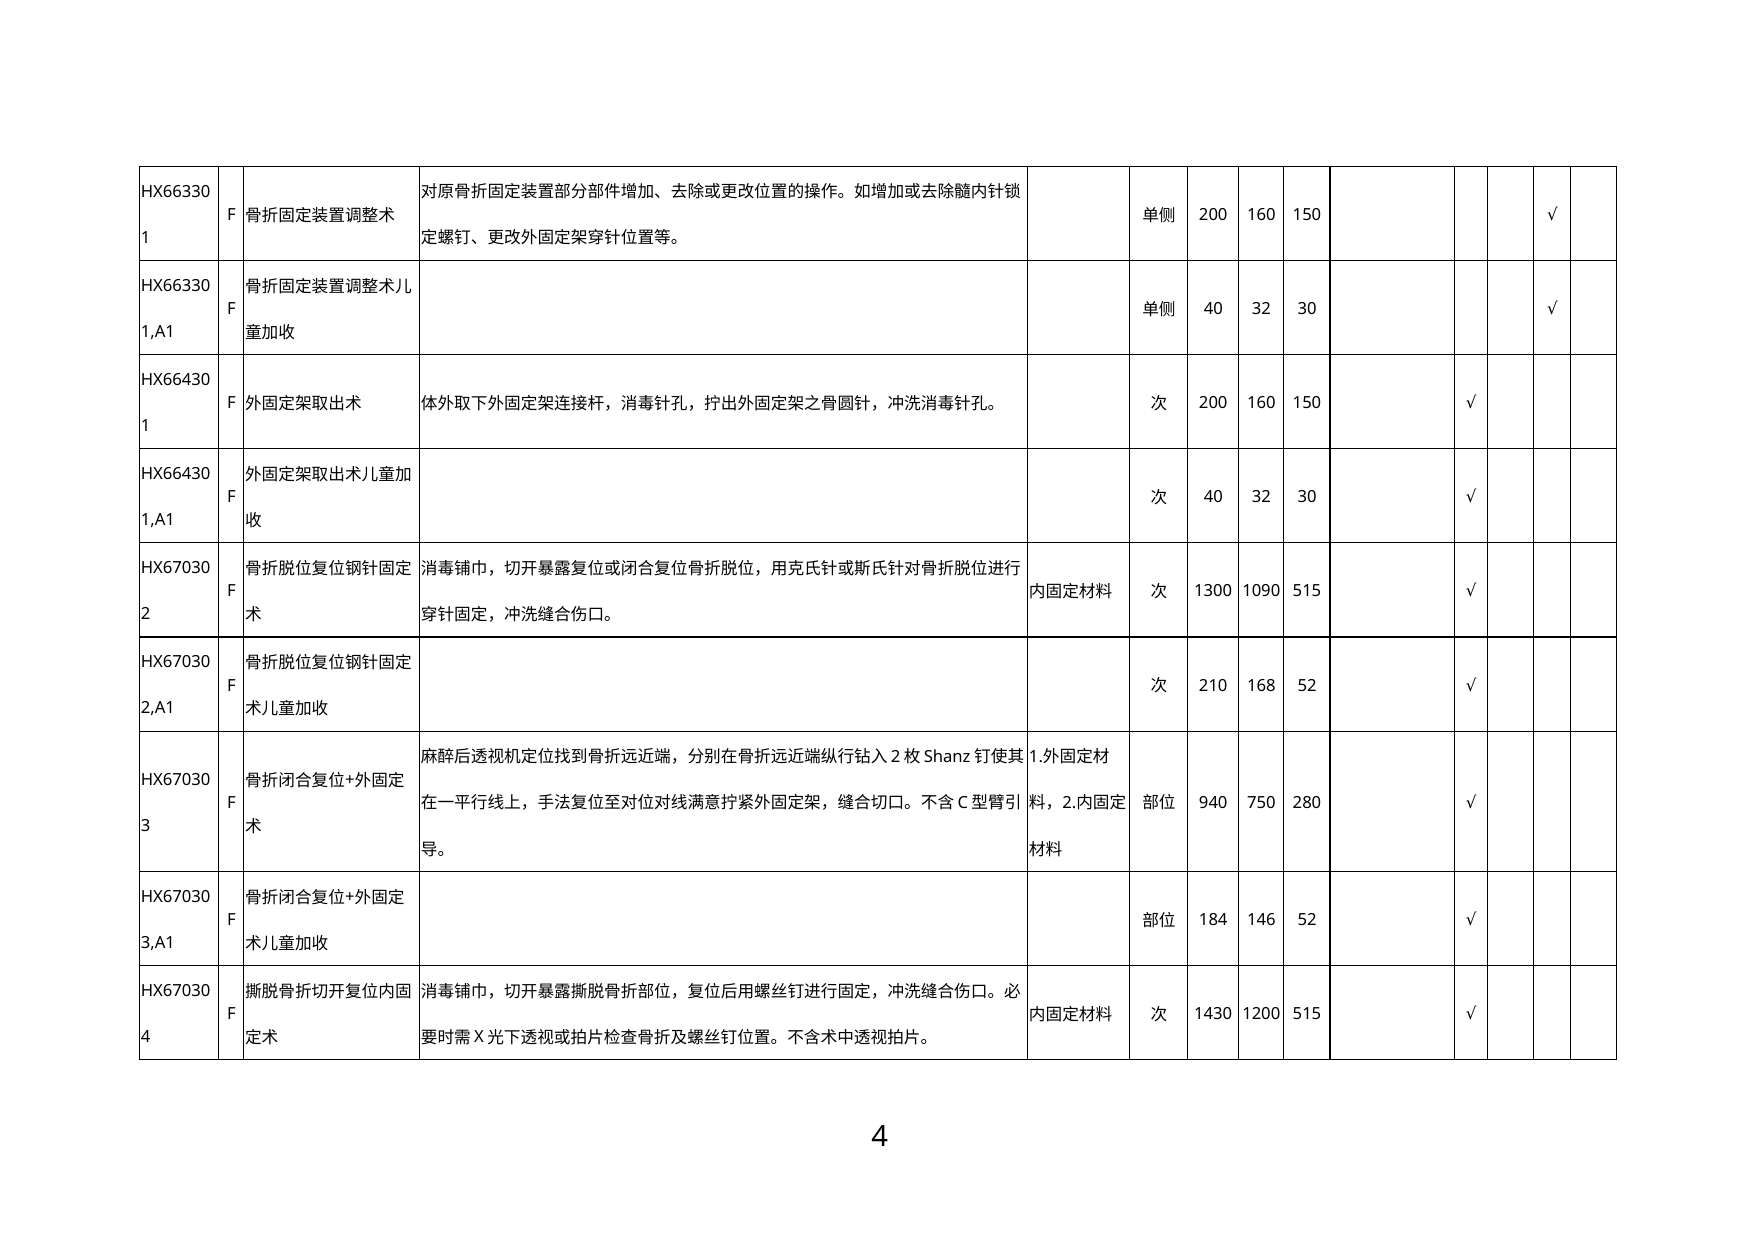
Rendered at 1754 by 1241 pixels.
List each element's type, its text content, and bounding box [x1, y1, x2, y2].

table_cell √ [1455, 355, 1487, 448]
table_cell [1534, 732, 1570, 871]
table_cell 1090 [1239, 543, 1283, 636]
table_cell [1571, 638, 1616, 731]
table_cell [1534, 638, 1570, 731]
table_cell [1488, 872, 1533, 965]
table_cell √ [1455, 872, 1487, 965]
table_cell [1331, 638, 1454, 731]
table_cell √ [1534, 167, 1570, 260]
table_cell [1488, 638, 1533, 731]
table_cell HX663301,A1 [140, 261, 218, 354]
table_cell 146 [1239, 872, 1283, 965]
table_cell 单侧 [1130, 261, 1187, 354]
table_cell [1028, 872, 1129, 965]
table_cell 麻醉后透视机定位找到骨折远近端，分别在骨折远近端纵行钻入2枚Shanz钉使其在一平行线上，手法复位至对位对线满意拧紧外固定架，缝合切口。不含C型臂引导。 [420, 732, 1027, 871]
table_cell 1300 [1188, 543, 1238, 636]
table_cell 对原骨折固定装置部分部件增加、去除或更改位置的操作。如增加或去除髓内针锁定螺钉、更改外固定架穿针位置等。 [420, 167, 1027, 260]
table_cell [1488, 966, 1533, 1059]
table_cell 1200 [1239, 966, 1283, 1059]
table_cell 184 [1188, 872, 1238, 965]
table_cell [1455, 261, 1487, 354]
table_cell [1028, 355, 1129, 448]
table_cell [1534, 449, 1570, 542]
table_cell 150 [1284, 167, 1329, 260]
table_cell 外固定架取出术儿童加收 [244, 449, 419, 542]
table_cell [1028, 167, 1129, 260]
table_cell 40 [1188, 261, 1238, 354]
table_cell [1028, 449, 1129, 542]
table_cell √ [1455, 638, 1487, 731]
table_cell [1571, 355, 1616, 448]
table_cell [1331, 167, 1454, 260]
table_cell √ [1455, 732, 1487, 871]
table_cell 30 [1284, 449, 1329, 542]
table_cell √ [1534, 261, 1570, 354]
table_cell [1488, 261, 1533, 354]
table_cell HX664301 [140, 355, 218, 448]
table_cell [1455, 167, 1487, 260]
table_cell [1571, 732, 1616, 871]
table_cell [1331, 732, 1454, 871]
table_cell F [219, 966, 243, 1059]
table_cell [1571, 449, 1616, 542]
table_cell 200 [1188, 167, 1238, 260]
table_cell 次 [1130, 355, 1187, 448]
table_cell F [219, 261, 243, 354]
table_cell 160 [1239, 167, 1283, 260]
table_cell 骨折脱位复位钢针固定术儿童加收 [244, 638, 419, 731]
table_cell [1534, 543, 1570, 636]
table_cell 次 [1130, 449, 1187, 542]
table_cell [1534, 966, 1570, 1059]
table_cell 750 [1239, 732, 1283, 871]
table_cell √ [1455, 543, 1487, 636]
table_cell [1571, 167, 1616, 260]
table_cell 骨折闭合复位+外固定术 [244, 732, 419, 871]
table_cell 280 [1284, 732, 1329, 871]
table_cell HX663301 [140, 167, 218, 260]
table_cell 160 [1239, 355, 1283, 448]
table_cell 骨折固定装置调整术儿童加收 [244, 261, 419, 354]
table_cell 515 [1284, 966, 1329, 1059]
table_cell 515 [1284, 543, 1329, 636]
table_cell 次 [1130, 966, 1187, 1059]
table_cell 单侧 [1130, 167, 1187, 260]
table_cell F [219, 872, 243, 965]
table_cell 1.外固定材料，2.内固定材料 [1028, 732, 1129, 871]
table_cell [1571, 872, 1616, 965]
table_cell [1028, 261, 1129, 354]
table_cell 消毒铺巾，切开暴露撕脱骨折部位，复位后用螺丝钉进行固定，冲洗缝合伤口。必要时需X光下透视或拍片检查骨折及螺丝钉位置。不含术中透视拍片。 [420, 966, 1027, 1059]
table_cell 52 [1284, 872, 1329, 965]
table_cell F [219, 638, 243, 731]
table_cell 消毒铺巾，切开暴露复位或闭合复位骨折脱位，用克氏针或斯氏针对骨折脱位进行穿针固定，冲洗缝合伤口。 [420, 543, 1027, 636]
table_cell [420, 638, 1027, 731]
table_cell [1488, 167, 1533, 260]
table_cell 168 [1239, 638, 1283, 731]
table_cell [1331, 261, 1454, 354]
table_cell 撕脱骨折切开复位内固定术 [244, 966, 419, 1059]
table_cell [1331, 449, 1454, 542]
table_cell HX670302 [140, 543, 218, 636]
table_cell √ [1455, 966, 1487, 1059]
table_cell [1028, 638, 1129, 731]
table_cell F [219, 449, 243, 542]
table_cell 30 [1284, 261, 1329, 354]
table_cell [1488, 543, 1533, 636]
table_cell 骨折闭合复位+外固定术儿童加收 [244, 872, 419, 965]
table_cell [420, 261, 1027, 354]
table_cell [1534, 872, 1570, 965]
table_cell [1488, 355, 1533, 448]
table_cell [1331, 543, 1454, 636]
table_cell √ [1455, 449, 1487, 542]
table_cell 外固定架取出术 [244, 355, 419, 448]
table_cell F [219, 732, 243, 871]
table_cell 40 [1188, 449, 1238, 542]
table_cell 骨折固定装置调整术 [244, 167, 419, 260]
table_cell 940 [1188, 732, 1238, 871]
table_cell HX670302,A1 [140, 638, 218, 731]
table_cell [1331, 872, 1454, 965]
table_cell F [219, 355, 243, 448]
table_cell HX670304 [140, 966, 218, 1059]
table_cell 32 [1239, 261, 1283, 354]
table_cell HX670303,A1 [140, 872, 218, 965]
table_cell F [219, 167, 243, 260]
table_cell 32 [1239, 449, 1283, 542]
table_cell 部位 [1130, 732, 1187, 871]
table_cell 体外取下外固定架连接杆，消毒针孔，拧出外固定架之骨圆针，冲洗消毒针孔。 [420, 355, 1027, 448]
table_cell [1488, 449, 1533, 542]
table_cell 内固定材料 [1028, 543, 1129, 636]
table_cell 52 [1284, 638, 1329, 731]
table_cell 200 [1188, 355, 1238, 448]
table_cell [1488, 732, 1533, 871]
table_cell [1571, 261, 1616, 354]
table_cell [1571, 543, 1616, 636]
table_cell 内固定材料 [1028, 966, 1129, 1059]
table_cell 部位 [1130, 872, 1187, 965]
table_cell [420, 872, 1027, 965]
table_cell [1571, 966, 1616, 1059]
table_cell 1430 [1188, 966, 1238, 1059]
table_cell 次 [1130, 638, 1187, 731]
table_cell 150 [1284, 355, 1329, 448]
table_cell [1331, 966, 1454, 1059]
table_cell [1331, 355, 1454, 448]
table_cell [1534, 355, 1570, 448]
table_cell 210 [1188, 638, 1238, 731]
table_cell HX670303 [140, 732, 218, 871]
table_cell 次 [1130, 543, 1187, 636]
table_cell HX664301,A1 [140, 449, 218, 542]
table_cell F [219, 543, 243, 636]
table_cell [420, 449, 1027, 542]
table_cell 骨折脱位复位钢针固定术 [244, 543, 419, 636]
